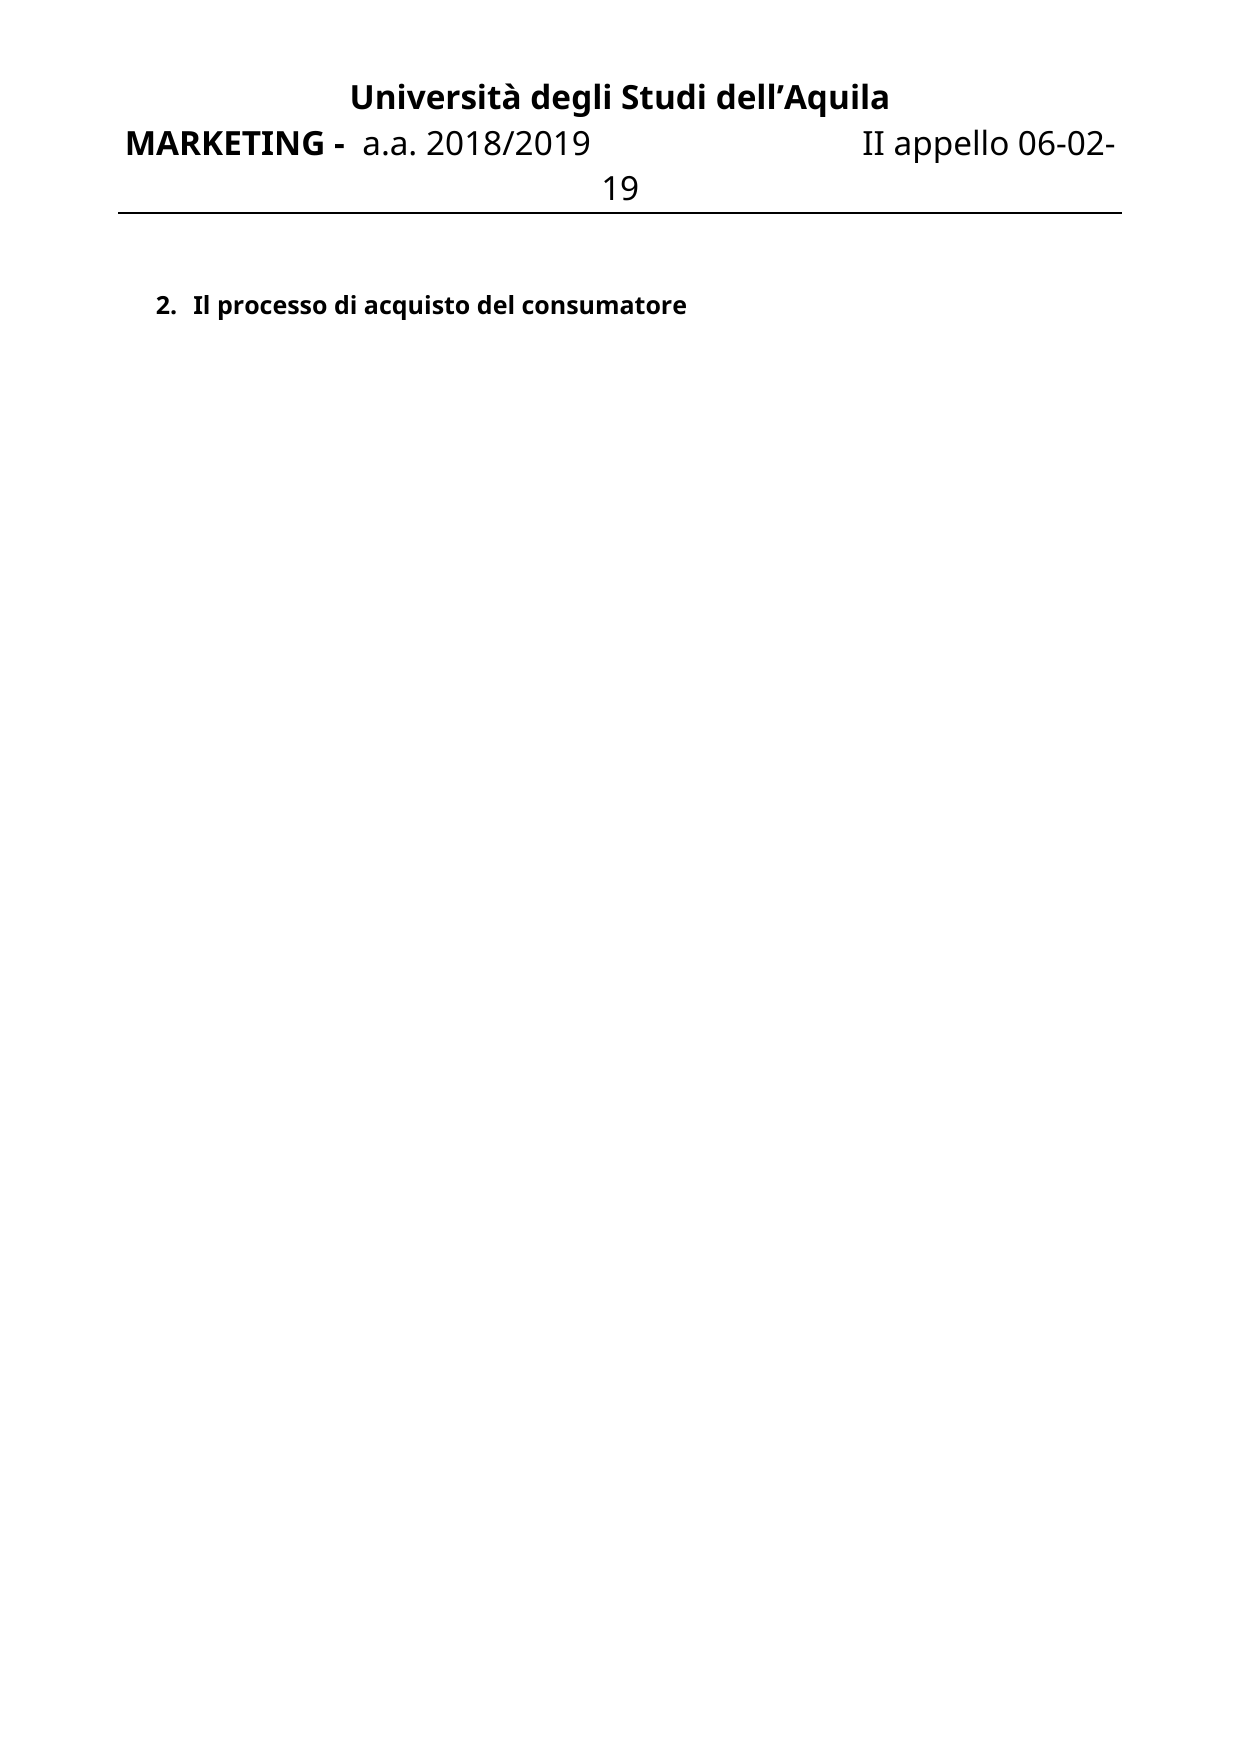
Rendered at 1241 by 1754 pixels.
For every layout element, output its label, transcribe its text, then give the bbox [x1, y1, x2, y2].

list Il processo di acquisto del consumatore [156, 288, 1122, 322]
